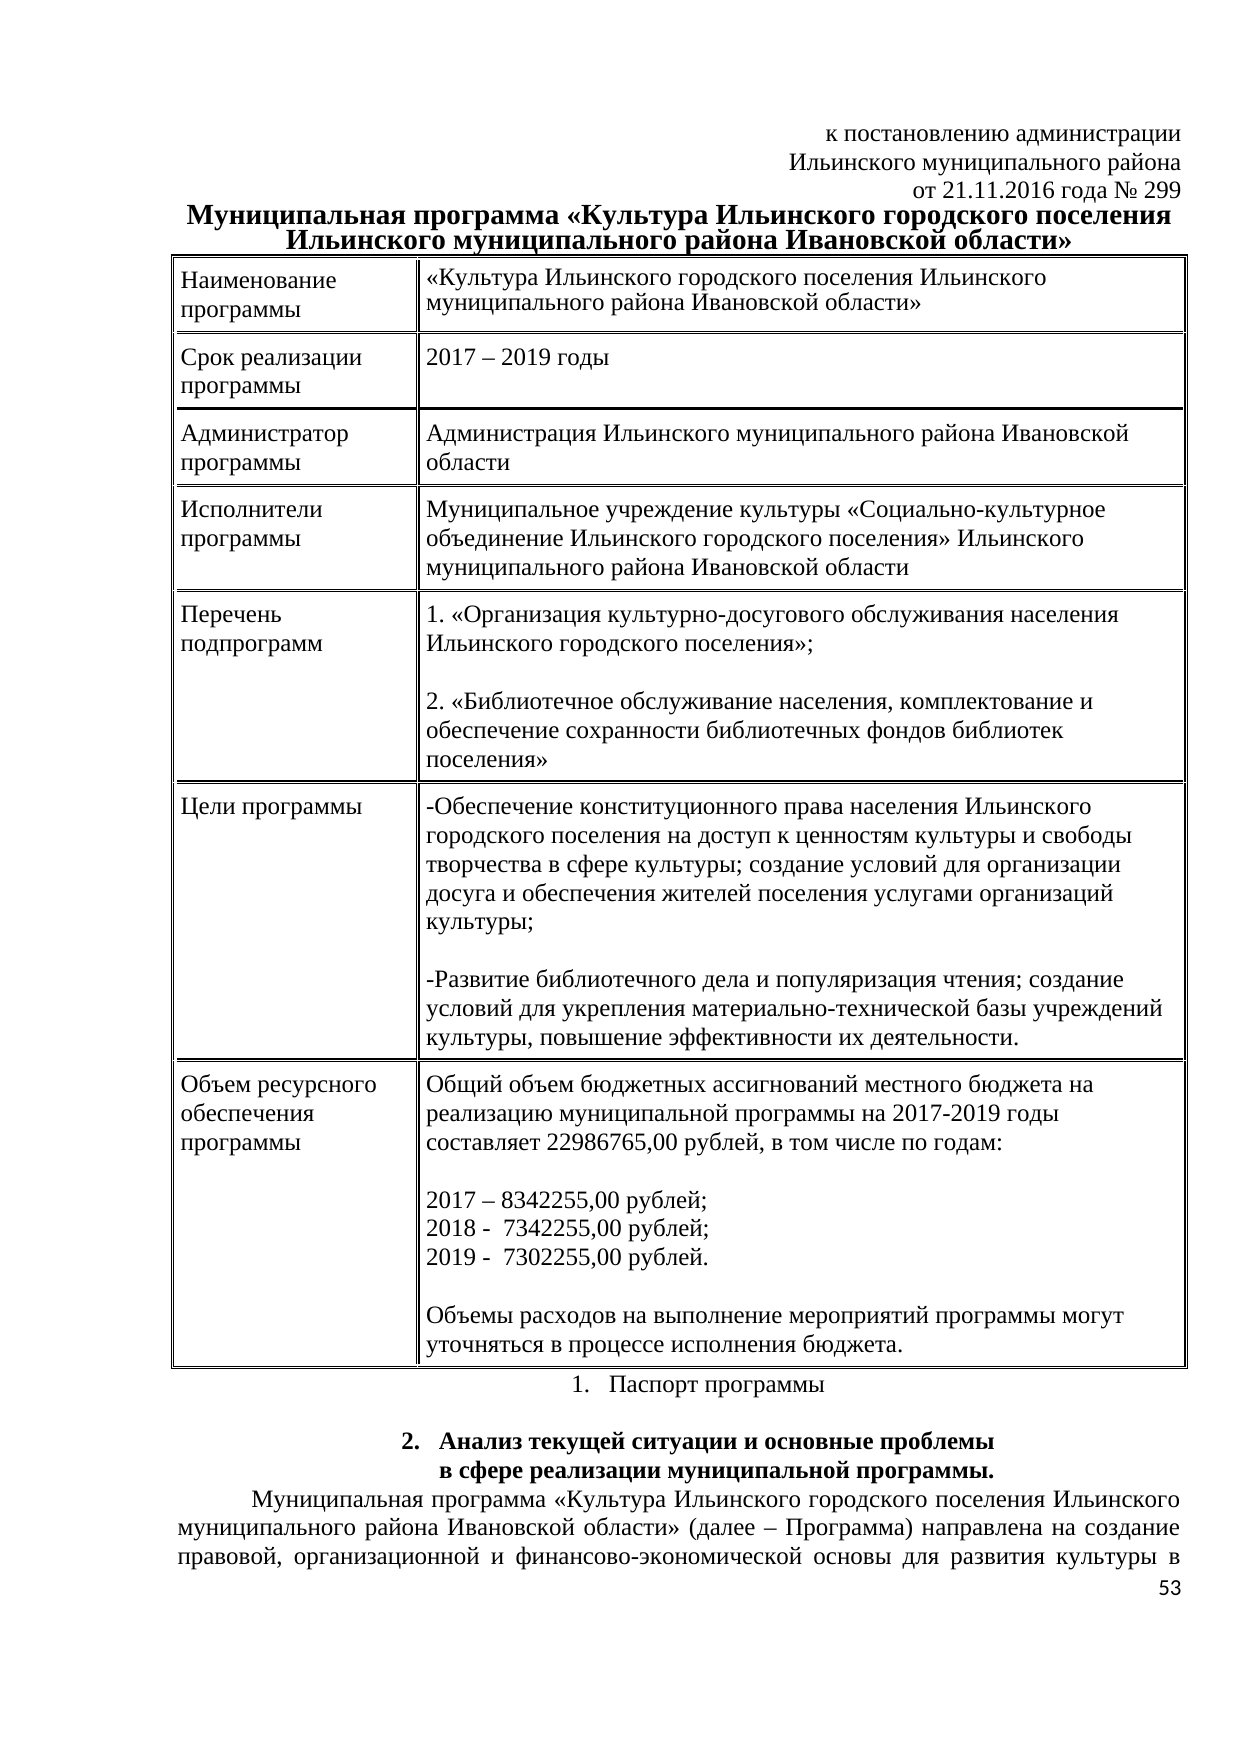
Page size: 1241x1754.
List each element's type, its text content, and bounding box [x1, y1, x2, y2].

title Паспорт программы [215, 1369, 1181, 1397]
table_cell Объем ресурсного обеспечения программы [174, 1058, 418, 1366]
table_cell Администратор программы [174, 407, 416, 483]
text к постановлению администрации [177, 118, 1181, 147]
list Анализ текущей ситуации и основные проблемы [215, 1426, 1181, 1455]
text в сфере реализации муниципальной программы. [252, 1455, 1181, 1484]
table_cell Муниципальное учреждение культуры «Социально-культурное объединение Ильинского городского поселения» Ильинского муниципального района Ивановской области [420, 484, 1185, 588]
table_cell 2017 – 2019 годы [418, 331, 1186, 407]
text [177, 1484, 1181, 1570]
table_header Наименование программы [174, 256, 418, 331]
text Ильинского муниципального района [177, 147, 1181, 176]
table_cell Срок реализации программы [173, 331, 418, 407]
text Муниципальная программа «Культура Ильинского городского поселения Ильинского муниципального района Ивановской области» [177, 204, 1181, 254]
table_header «Культура Ильинского городского поселения Ильинского муниципального района Ивановской области» [418, 258, 1184, 331]
table_cell Цели программы [174, 780, 416, 1058]
table_cell Перечень подпрограмм [174, 589, 416, 780]
table_cell Исполнители программы [174, 484, 416, 588]
table_cell Администрация Ильинского муниципального района Ивановской области [420, 407, 1184, 483]
table_cell 1. «Организация культурно-досугового обслуживания населения Ильинского городского поселения»; 2. «Библиотечное обслуживание населения, комплектование и обеспечение сохранности библиотечных фондов библиотек поселения» [420, 589, 1185, 780]
table_cell Общий объем бюджетных ассигнований местного бюджета на реализацию муниципальной программы на 2017-2019 годы составляет 22986765,00 рублей, в том числе по годам: 2017 – 8342255,00 рублей; 2018 - 7342255,00 рублей; 2019 - 7302255,00 рублей. Объемы расходов на выполнение мероприятий программы могут уточняться в процессе исполнения бюджета. [418, 1058, 1185, 1366]
table_cell -Обеспечение конституционного права населения Ильинского городского поселения на доступ к ценностям культуры и свободы творчества в сфере культуры; создание условий для организации досуга и обеспечения жителей поселения услугами организаций культуры; -Развитие библиотечного дела и популяризация чтения; создание условий для укрепления материально-технической базы учреждений культуры, повышение эффективности их деятельности. [420, 780, 1185, 1058]
text от 21.11.2016 года № 299 [177, 176, 1181, 204]
